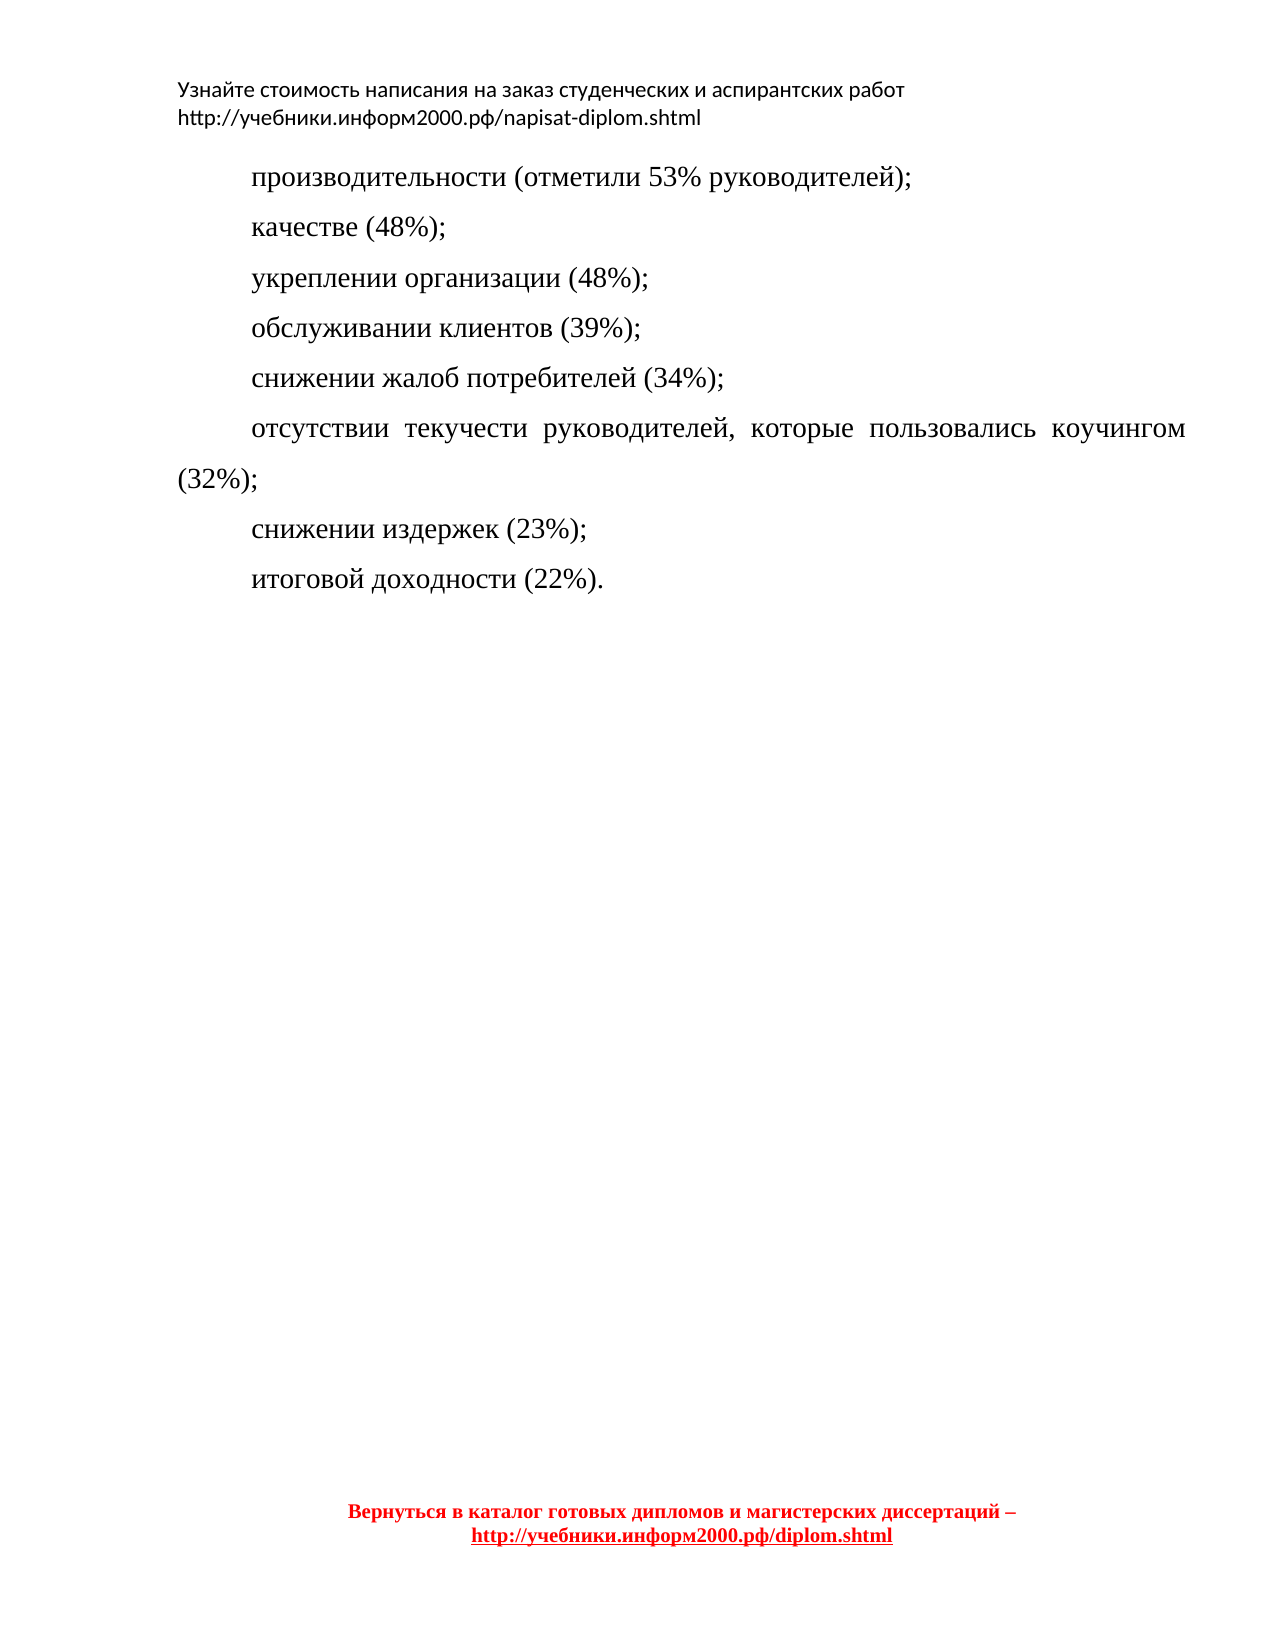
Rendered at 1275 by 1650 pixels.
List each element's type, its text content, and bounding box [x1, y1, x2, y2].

text снижении жалоб потребителей (34%); [177, 360, 1186, 394]
text снижении издержек (23%); [177, 511, 1186, 545]
text обслуживании клиентов (39%); [177, 310, 1186, 343]
text укреплении организации (48%); [177, 260, 1186, 293]
text производительности (отметили 53% руководителей); [177, 159, 1186, 193]
text отсутствии текучести руководителей, которые пользовались коучингом (32%); [177, 411, 1186, 494]
text качестве (48%); [177, 209, 1186, 243]
text итоговой доходности (22%). [177, 562, 1186, 595]
